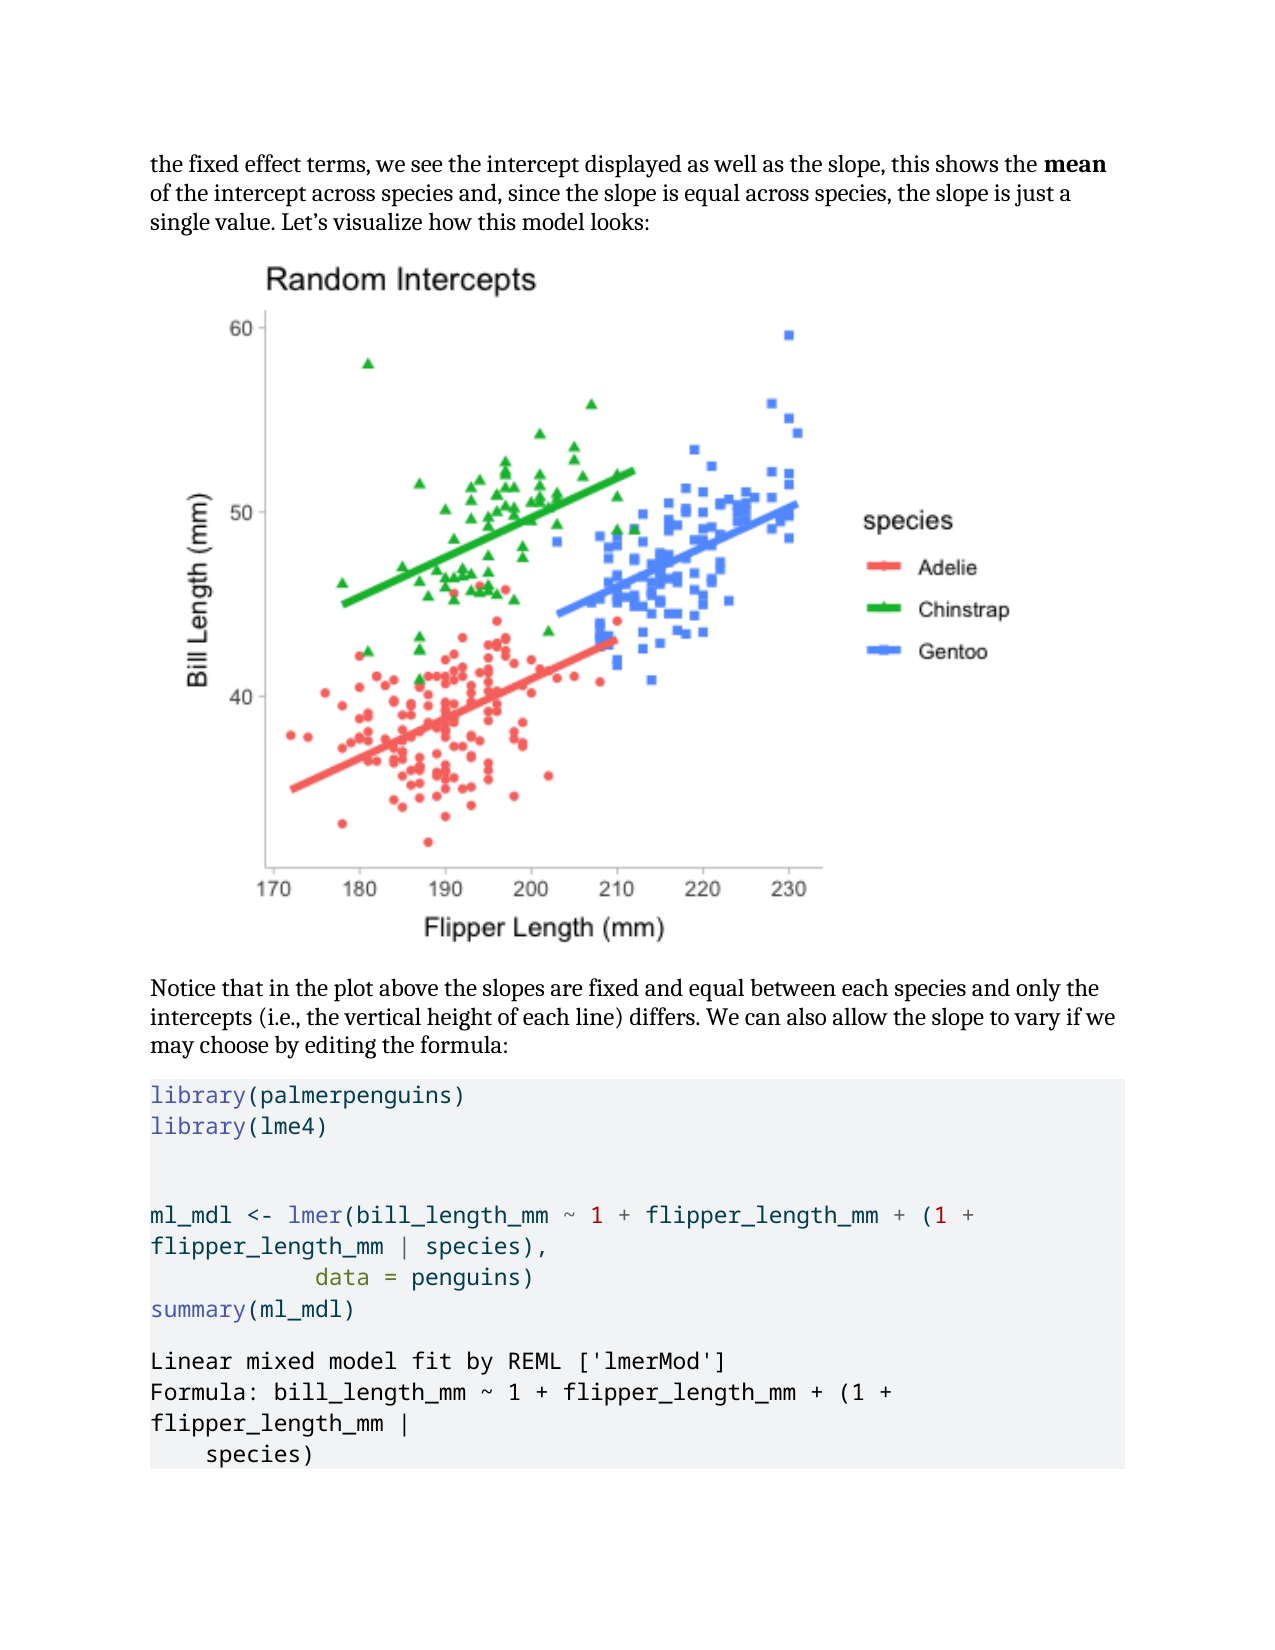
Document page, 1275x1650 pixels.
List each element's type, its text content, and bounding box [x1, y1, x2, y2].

picture [168, 255, 1044, 955]
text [150, 1344, 1125, 1469]
text Notice that in the plot above the slopes are fixed and equal between each species and only the intercepts (i.e., the vertical height of each line) differs. We can also allow the slope to vary if we may choose by editing the formula: [150, 974, 1125, 1060]
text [150, 150, 1125, 236]
text library(palmerpenguins) library(lme4) ml_mdl <- lmer(bill_length_mm ~ 1 + flipper_length_mm + (1 + flipper_length_mm | species), data = penguins) summary(ml_mdl) [150, 1079, 1125, 1324]
